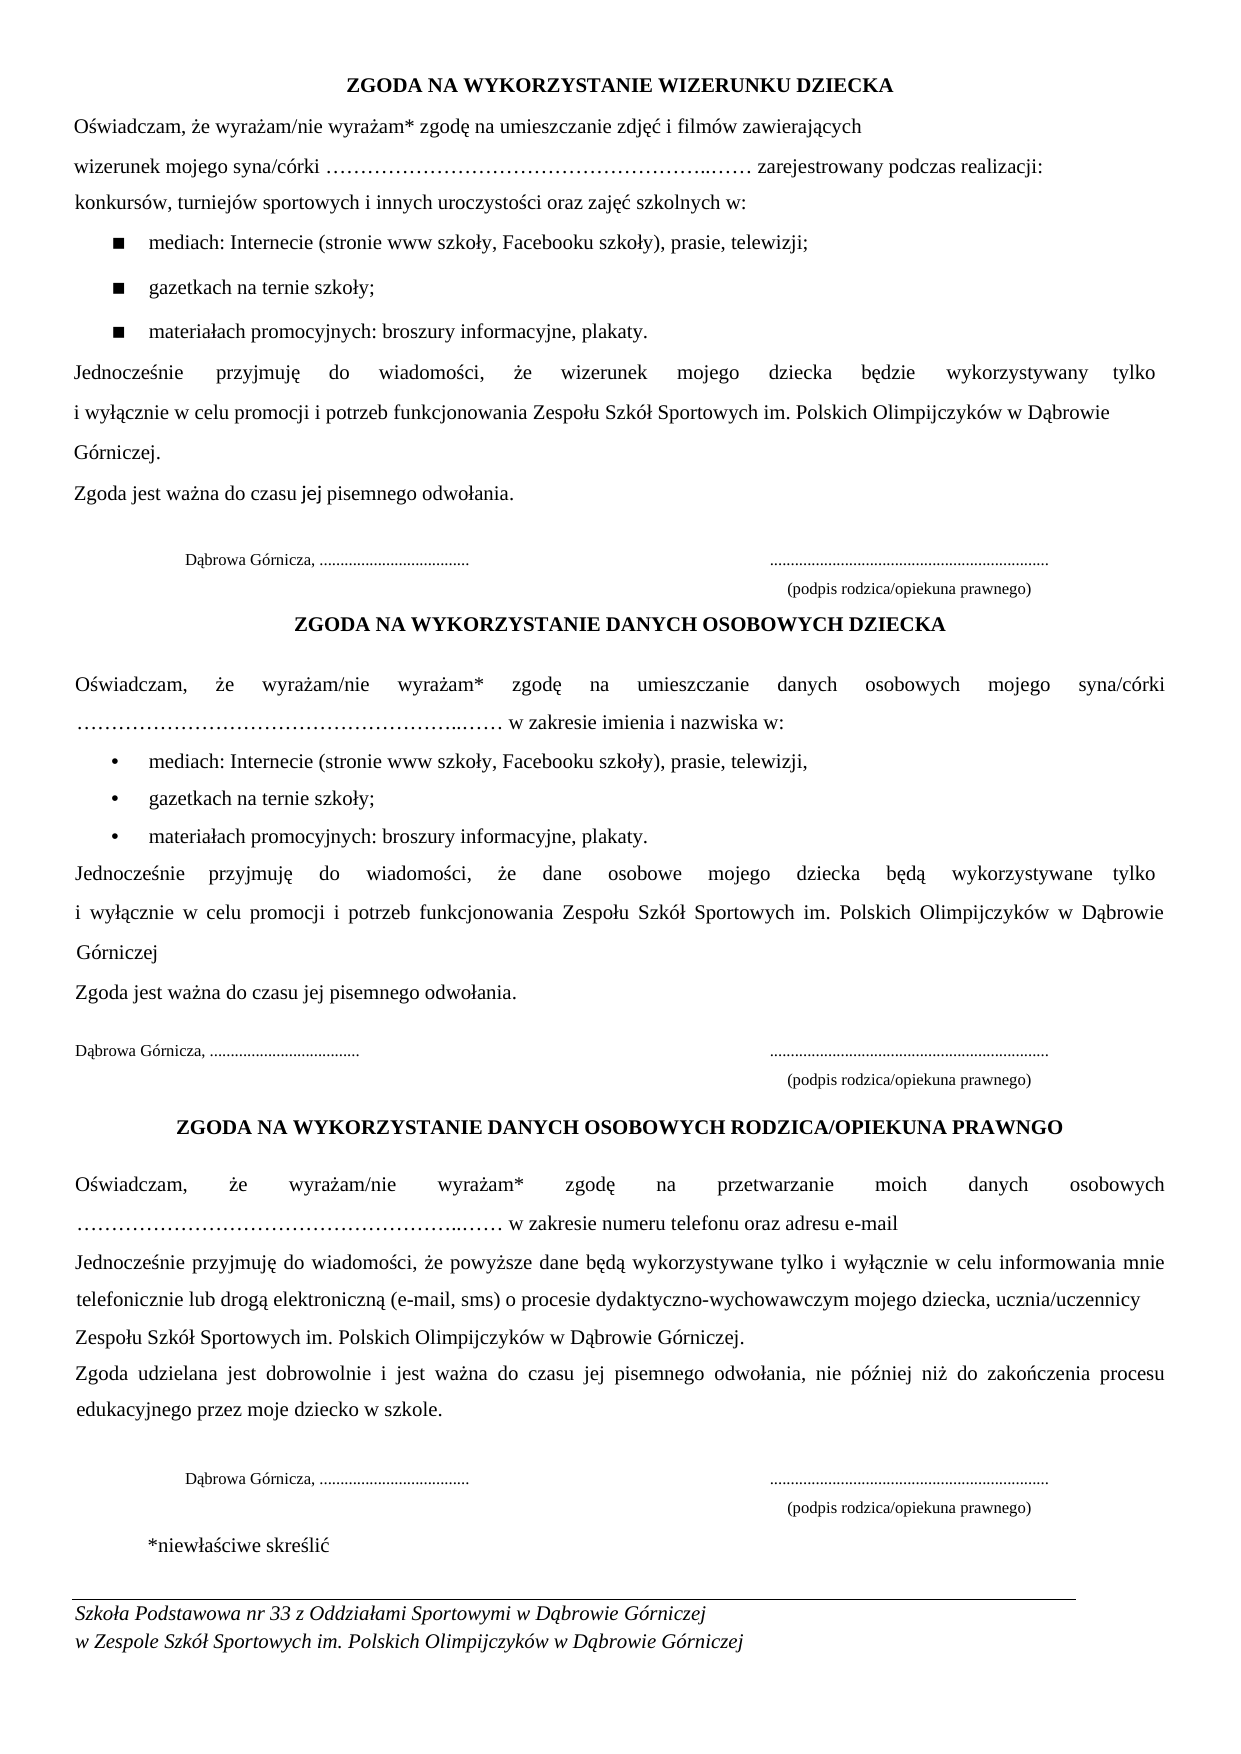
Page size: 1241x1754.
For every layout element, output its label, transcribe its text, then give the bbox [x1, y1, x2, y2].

text wizerunek mojego syna/córki ………………………………………………..…… zarejestrowany podczas realizacji: konkursów, turniejów sportowych i innych uroczystości oraz zajęć szkolnych w: [73, 154, 1087, 214]
text Dąbrowa Górnicza, .................................... ................................................................... [75, 1041, 1166, 1060]
text i wyłącznie w celu promocji i potrzeb funkcjonowania Zespołu Szkół Sportowych im. Polskich Olimpijczyków w Dąbrowie [73, 400, 1166, 424]
list gazetkach na ternie szkoły; [111, 271, 1087, 301]
text Zgoda udzielana jest dobrowolnie i jest ważna do czasu jej pisemnego odwołania, nie później niż do zakończenia procesu edukacyjnego przez moje dziecko w szkole. [75, 1361, 1166, 1421]
text Zgoda jest ważna do czasu jej pisemnego odwołania. [73, 480, 1166, 506]
subtitle ZGODA NA WYKORZYSTANIE WIZERUNKU DZIECKA [75, 73, 1165, 97]
text Zgoda jest ważna do czasu jej pisemnego odwołania. [75, 980, 1166, 1004]
text *niewłaściwe skreślić [147, 1533, 1166, 1557]
text (podpis rodzica/opiekuna prawnego) [75, 1498, 1166, 1517]
text Oświadczam, że wyrażam/nie wyrażam* zgodę na umieszczanie zdjęć i filmów zawierających [73, 114, 1166, 138]
text Oświadczam, że wyrażam/nie wyrażam* zgodę na przetwarzanie moich danych osobowych ………………………………………………..…… w zakresie numeru telefonu oraz adresu e-mail [75, 1171, 1166, 1235]
text Jednocześnie przyjmuję do wiadomości, że wizerunek mojego dziecka będzie wykorzystywany tylko [73, 360, 1166, 384]
list materiałach promocyjnych: broszury informacyjne, plakaty. [111, 824, 1166, 848]
subtitle ZGODA NA WYKORZYSTANIE DANYCH OSOBOWYCH RODZICA/OPIEKUNA PRAWNGO [75, 1115, 1164, 1139]
list gazetkach na ternie szkoły; [111, 786, 1166, 810]
text Dąbrowa Górnicza, .................................... ................................................................... [75, 549, 1166, 569]
text i wyłącznie w celu promocji i potrzeb funkcjonowania Zespołu Szkół Sportowych im. Polskich Olimpijczyków w Dąbrowie Górniczej [75, 900, 1166, 964]
text (podpis rodzica/opiekuna prawnego) [75, 1070, 1166, 1089]
list materiałach promocyjnych: broszury informacyjne, plakaty. [111, 315, 1087, 345]
list mediach: Internecie (stronie www szkoły, Facebooku szkoły), prasie, telewizji, [111, 749, 1166, 773]
text (podpis rodzica/opiekuna prawnego) [75, 579, 1166, 598]
text Górniczej. [73, 440, 1166, 464]
subtitle ZGODA NA WYKORZYSTANIE DANYCH OSOBOWYCH DZIECKA [75, 612, 1165, 636]
text Zespołu Szkół Sportowych im. Polskich Olimpijczyków w Dąbrowie Górniczej. [75, 1325, 1166, 1349]
text Jednocześnie przyjmuję do wiadomości, że powyższe dane będą wykorzystywane tylko i wyłącznie w celu informowania mnie telefonicznie lub drogą elektroniczną (e-mail, sms) o procesie dydaktyczno-wychowawczym mojego dziecka, ucznia/uczennicy [75, 1250, 1166, 1311]
text Dąbrowa Górnicza, .................................... ................................................................... [75, 1469, 1166, 1488]
list mediach: Internecie (stronie www szkoły, Facebooku szkoły), prasie, telewizji; [111, 226, 1087, 256]
text Jednocześnie przyjmuję do wiadomości, że dane osobowe mojego dziecka będą wykorzystywane tylko [75, 861, 1166, 885]
text Oświadczam, że wyrażam/nie wyrażam* zgodę na umieszczanie danych osobowych mojego syna/córki ………………………………………………..…… w zakresie imienia i nazwiska w: [75, 672, 1166, 734]
